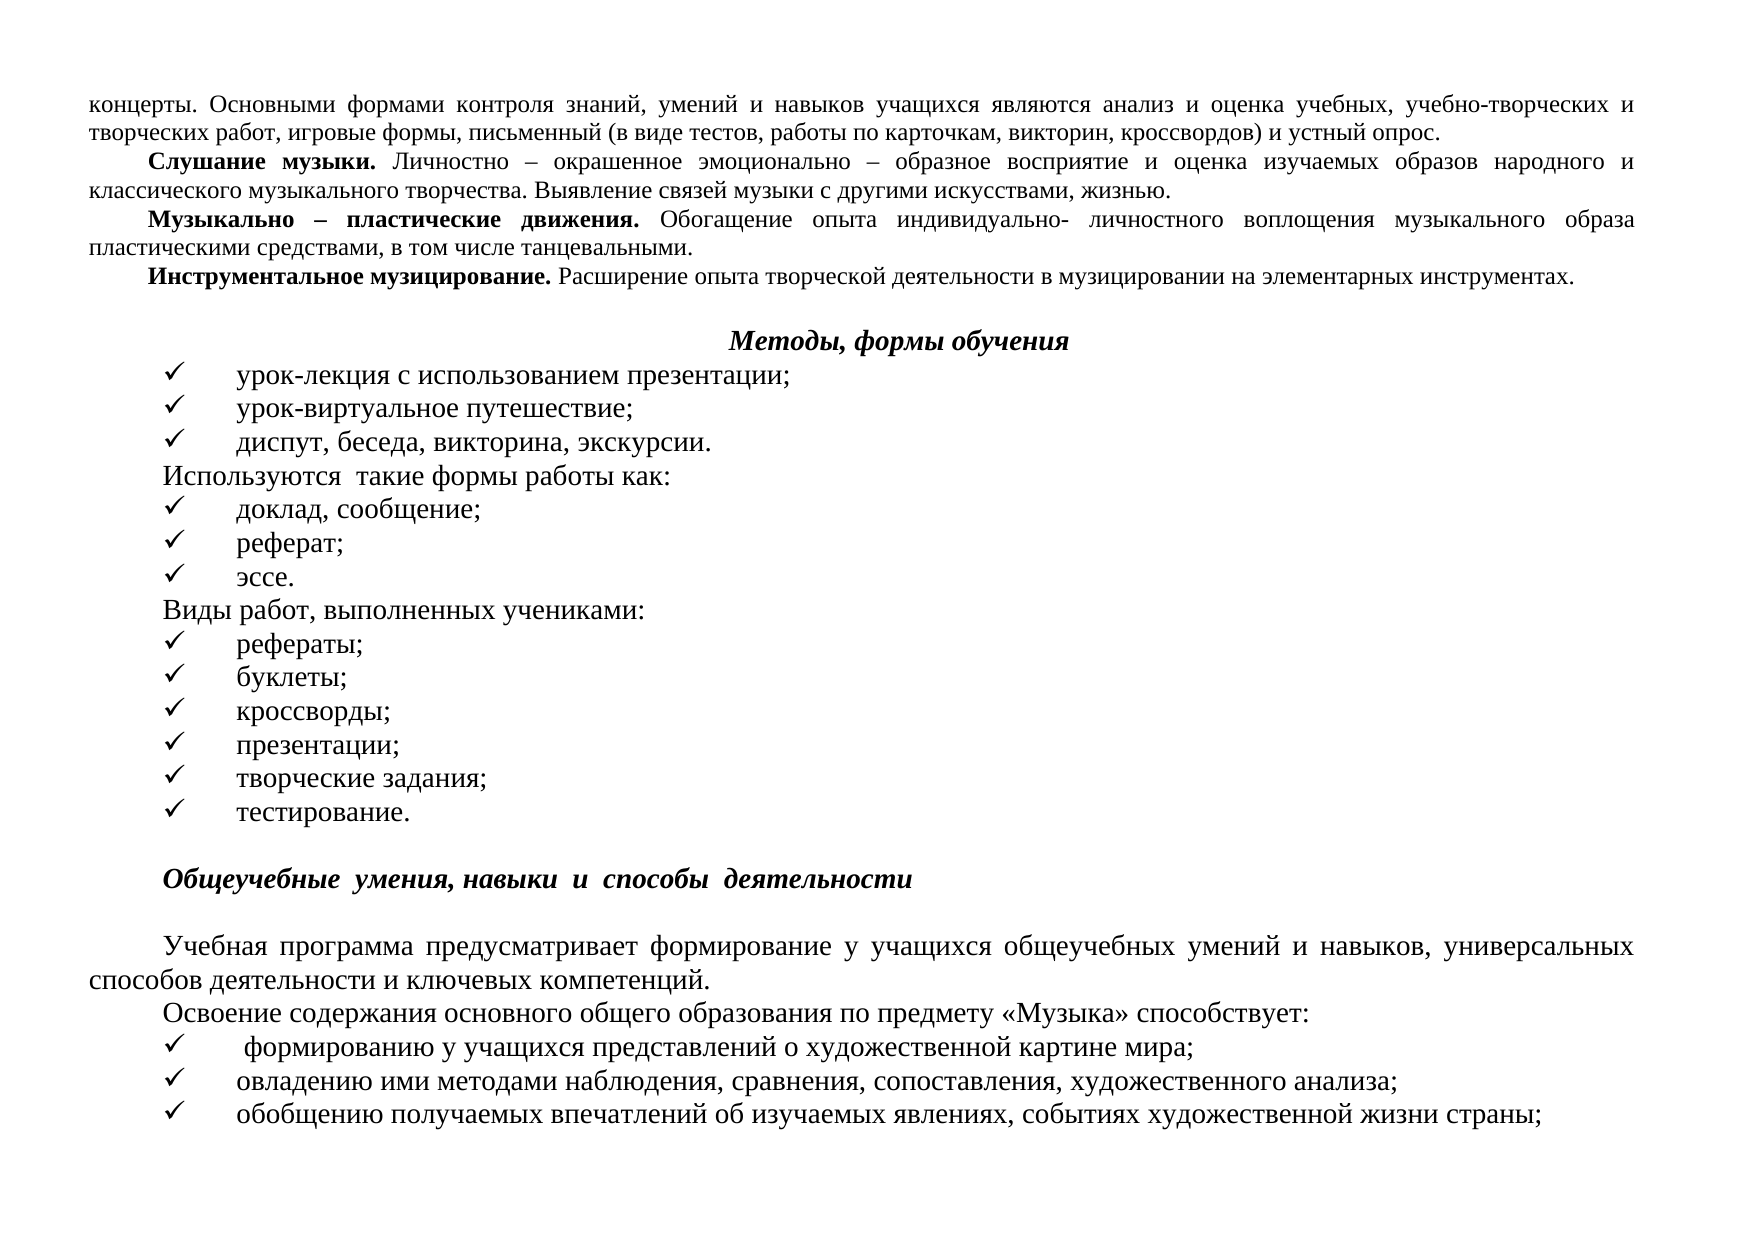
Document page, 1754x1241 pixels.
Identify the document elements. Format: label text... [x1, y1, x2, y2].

list урок-лекция с использованием презентации; [89, 357, 1636, 391]
list тестирование. [89, 794, 1636, 828]
text Музыкально – пластические движения. Обогащение опыта индивидуально- личностного воплощения музыкального образа пластическими средствами, в том числе танцевальными. [89, 204, 1636, 261]
list презентации; [89, 727, 1636, 761]
text Инструментальное музицирование. Расширение опыта творческой деятельности в музицировании на элементарных инструментах. [89, 261, 1636, 290]
list кроссворды; [89, 693, 1636, 727]
list реферат; [89, 525, 1636, 559]
text Слушание музыки. Личностно – окрашенное эмоционально – образное восприятие и оценка изучаемых образов народного и классического музыкального творчества. Выявление связей музыки с другими искусствами, жизнью. [89, 146, 1636, 204]
list обобщению получаемых впечатлений об изучаемых явлениях, событиях художественной жизни страны; [89, 1096, 1636, 1130]
list формированию у учащихся представлений о художественной картине мира; [89, 1029, 1636, 1063]
text Учебная программа предусматривает формирование у учащихся общеучебных умений и навыков, универсальных способов деятельности и ключевых компетенций. [89, 928, 1636, 996]
list творческие задания; [89, 761, 1636, 794]
list диспут, беседа, викторина, экскурсии. [89, 424, 1636, 458]
list овладению ими методами наблюдения, сравнения, сопоставления, художественного анализа; [89, 1063, 1636, 1096]
list буклеты; [89, 659, 1636, 693]
list эссе. [89, 559, 1636, 592]
list доклад, сообщение; [89, 491, 1636, 525]
text Виды работ, выполненных учениками: [89, 592, 1636, 626]
list урок-виртуальное путешествие; [89, 391, 1636, 424]
text Используются такие формы работы как: [89, 458, 1636, 491]
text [89, 89, 1636, 146]
list рефераты; [89, 626, 1636, 659]
text Общеучебные умения, навыки и способы деятельности [89, 861, 1636, 895]
text Методы, формы обучения [89, 323, 1636, 357]
text Освоение содержания основного общего образования по предмету «Музыка» способствует: [89, 996, 1636, 1029]
